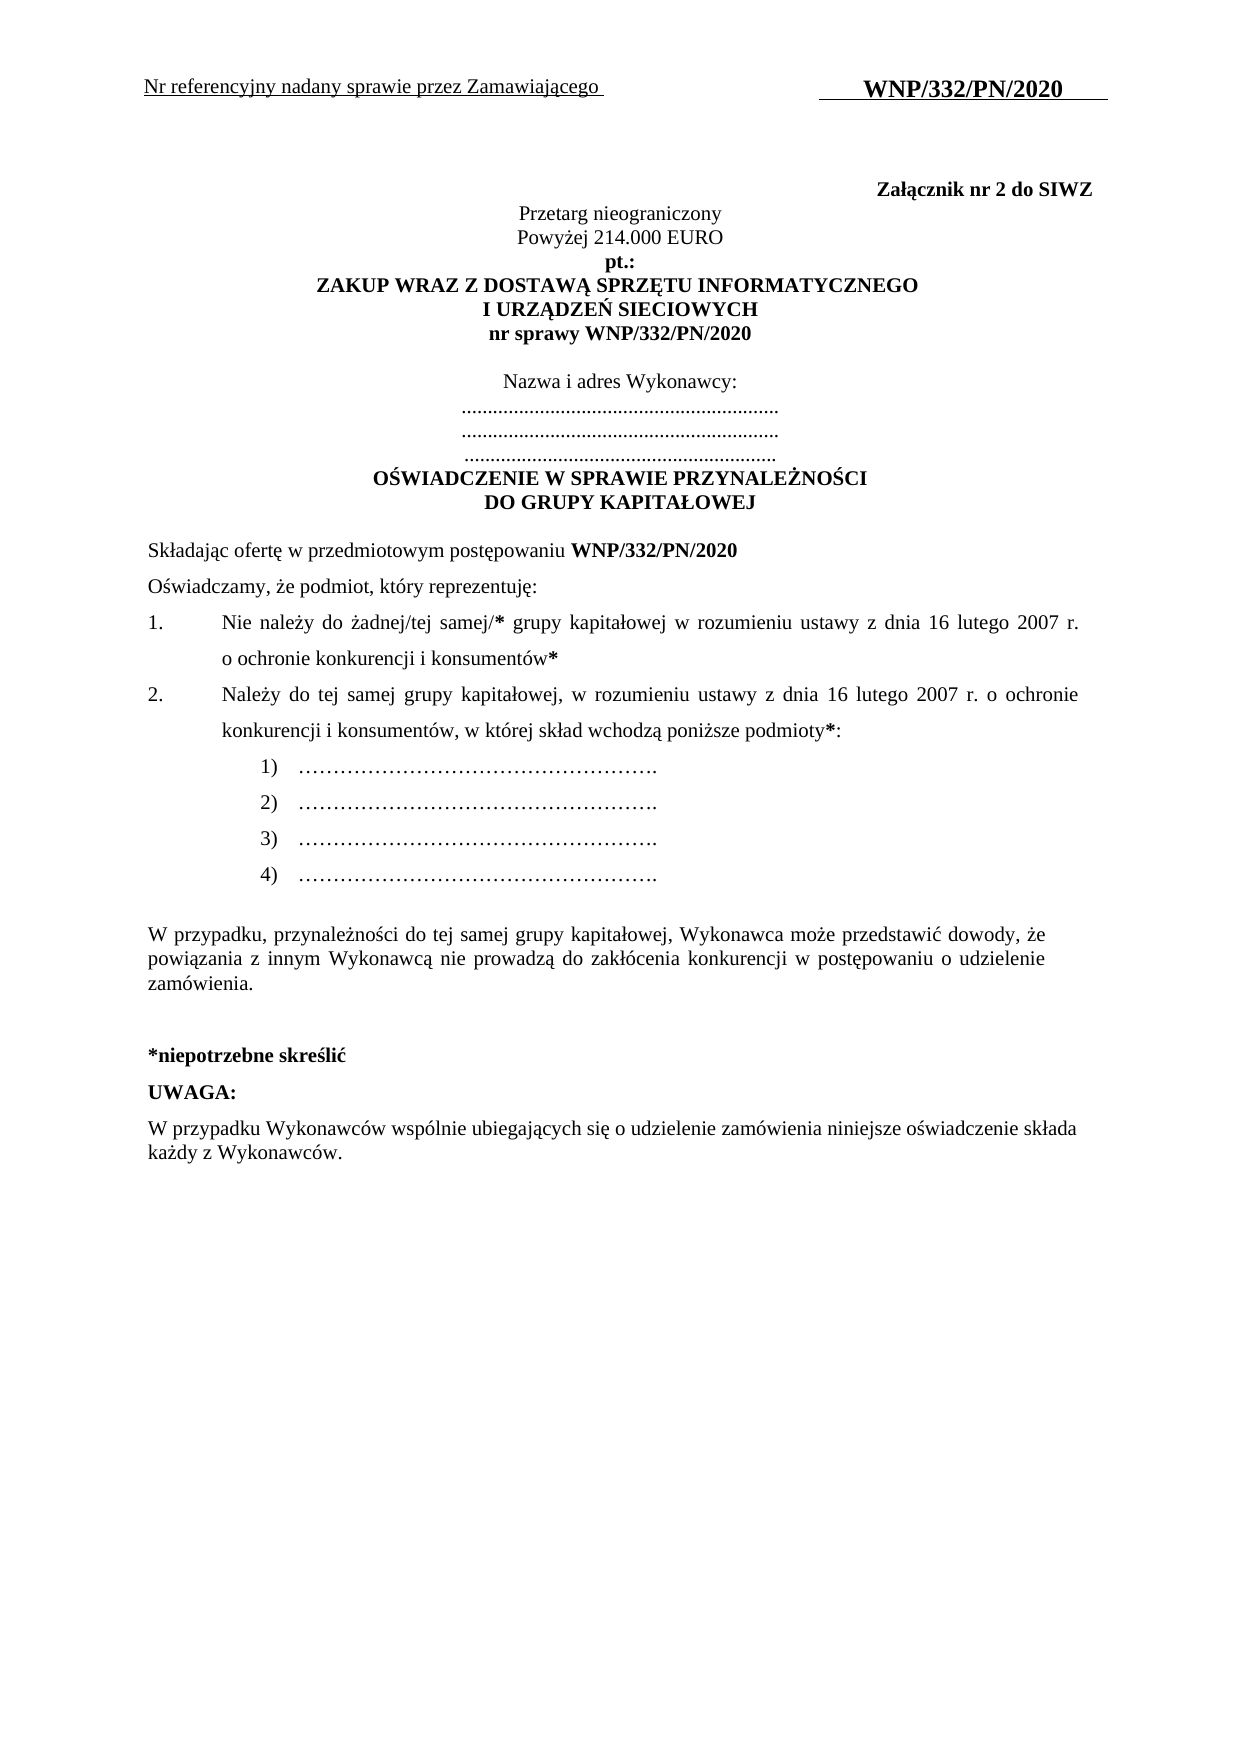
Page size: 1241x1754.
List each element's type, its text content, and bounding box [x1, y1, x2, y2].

text Oświadczamy, że podmiot, który reprezentuję: [148, 574, 1080, 598]
list ……………………………………………. [260, 790, 1080, 814]
text DO GRUPY KAPITAŁOWEJ [148, 490, 1092, 514]
text W przypadku, przynależności do tej samej grupy kapitałowej, Wykonawca może przedstawić dowody, że powiązania z innym Wykonawcą nie prowadzą do zakłócenia konkurencji w postępowaniu o udzielenie zamówienia. [148, 922, 1047, 994]
text ............................................................ [148, 442, 1092, 466]
list Należy do tej samej grupy kapitałowej, w rozumieniu ustawy z dnia 16 lutego 2007 r. o ochronie konkurencji i konsumentów, w której skład wchodzą poniższe podmioty*: [148, 682, 1080, 742]
text *niepotrzebne skreślić [148, 1043, 1092, 1067]
text ZAKUP WRAZ Z DOSTAWĄ SPRZĘTU INFORMATYCZNEGO I URZĄDZEŃ SIECIOWYCH [148, 273, 1092, 321]
text nr sprawy WNP/332/PN/2020 [148, 321, 1092, 345]
text ............................................................. [148, 393, 1092, 418]
text pt.: [148, 249, 1092, 273]
text Nazwa i adres Wykonawcy: [148, 369, 1092, 393]
text Przetarg nieograniczony [148, 201, 1092, 225]
text Powyżej 214.000 EURO [148, 225, 1092, 249]
list Nie należy do żadnej/tej samej/* grupy kapitałowej w rozumieniu ustawy z dnia 16 lutego 2007 r. o ochronie konkurencji i konsumentów* [148, 610, 1080, 670]
text Załącznik nr 2 do SIWZ [738, 177, 1093, 201]
text ............................................................. [148, 418, 1092, 442]
text Składając ofertę w przedmiotowym postępowaniu WNP/332/PN/2020 [148, 538, 1092, 562]
text W przypadku Wykonawców wspólnie ubiegających się o udzielenie zamówienia niniejsze oświadczenie składa każdy z Wykonawców. [148, 1116, 1092, 1164]
list ……………………………………………. [260, 826, 1080, 850]
list ……………………………………………. [260, 754, 1080, 778]
text UWAGA: [148, 1079, 1092, 1104]
list ……………………………………………. [260, 862, 1080, 886]
text OŚWIADCZENIE W SPRAWIE PRZYNALEŻNOŚCI [148, 466, 1092, 490]
